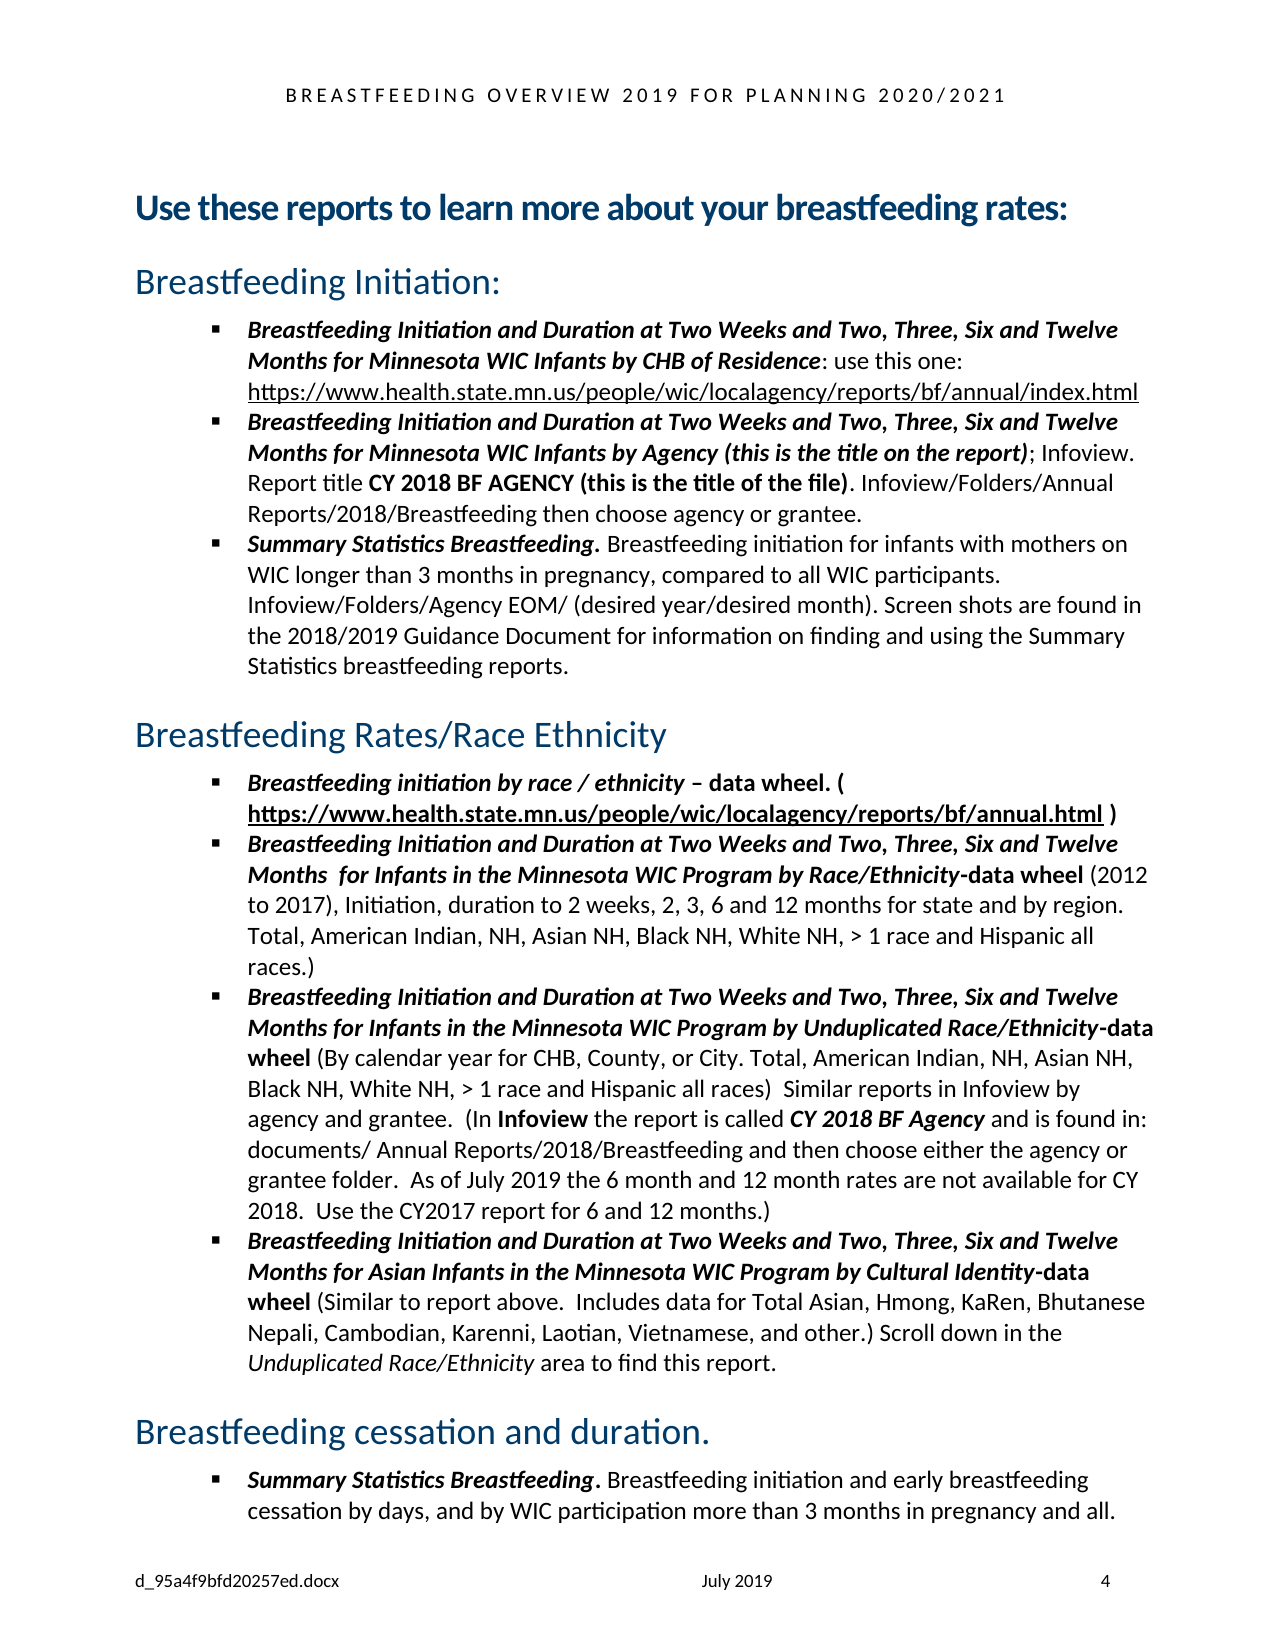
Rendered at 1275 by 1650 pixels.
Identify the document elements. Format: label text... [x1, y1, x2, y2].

list Breastfeeding Initiation and Duration at Two Weeks and Two, Three, Six and Twelve Months for Asian Infants in the Minnesota WIC Program by Cultural Identity-data wheel (Similar to report above. Includes data for Total Asian, Hmong, KaRen, Bhutanese Nepali, Cambodian, Karenni, Laotian, Vietnamese, and other.) Scroll down in the Unduplicated Race/Ethnicity area to find this report. [210, 1225, 1155, 1378]
subtitle Breastfeeding Rates/Race Ethnicity [135, 718, 1155, 755]
list Breastfeeding initiation by race / ethnicity – data wheel. ( https://www.health.state.mn.us/people/wic/localagency/reports/bf/annual.html ) [210, 767, 1155, 828]
subtitle Breastfeeding Initiation: [135, 265, 1155, 302]
subtitle Breastfeeding cessation and duration. [135, 1415, 1155, 1452]
list Breastfeeding Initiation and Duration at Two Weeks and Two, Three, Six and Twelve Months for Minnesota WIC Infants by Agency (this is the title on the report); Infoview. Report title CY 2018 BF AGENCY (this is the title of the file). Infoview/Folders/Annual Reports/2018/Breastfeeding then choose agency or grantee. [210, 406, 1155, 528]
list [210, 1464, 1155, 1526]
list Summary Statistics Breastfeeding. Breastfeeding initiation for infants with mothers on WIC longer than 3 months in pregnancy, compared to all WIC participants. Infoview/Folders/Agency EOM/ (desired year/desired month). Screen shots are found in the 2018/2019 Guidance Document for information on finding and using the Summary Statistics breastfeeding reports. [210, 528, 1155, 681]
subtitle Use these reports to learn more about your breastfeeding rates: [135, 191, 1155, 228]
list Breastfeeding Initiation and Duration at Two Weeks and Two, Three, Six and Twelve Months for Infants in the Minnesota WIC Program by Unduplicated Race/Ethnicity-data wheel (By calendar year for CHB, County, or City. Total, American Indian, NH, Asian NH, Black NH, White NH, > 1 race and Hispanic all races) Similar reports in Infoview by agency and grantee. (In Infoview the report is called CY 2018 BF Agency and is found in: documents/ Annual Reports/2018/Breastfeeding and then choose either the agency or grantee folder. As of July 2019 the 6 month and 12 month rates are not available for CY 2018. Use the CY2017 report for 6 and 12 months.) [210, 981, 1155, 1225]
list Breastfeeding Initiation and Duration at Two Weeks and Two, Three, Six and Twelve Months for Minnesota WIC Infants by CHB of Residence: use this one: https://www.health.state.mn.us/people/wic/localagency/reports/bf/annual/index.html [210, 314, 1155, 406]
list Breastfeeding Initiation and Duration at Two Weeks and Two, Three, Six and Twelve Months for Infants in the Minnesota WIC Program by Race/Ethnicity-data wheel (2012 to 2017), Initiation, duration to 2 weeks, 2, 3, 6 and 12 months for state and by region. Total, American Indian, NH, Asian NH, Black NH, White NH, > 1 race and Hispanic all races.) [210, 828, 1155, 981]
